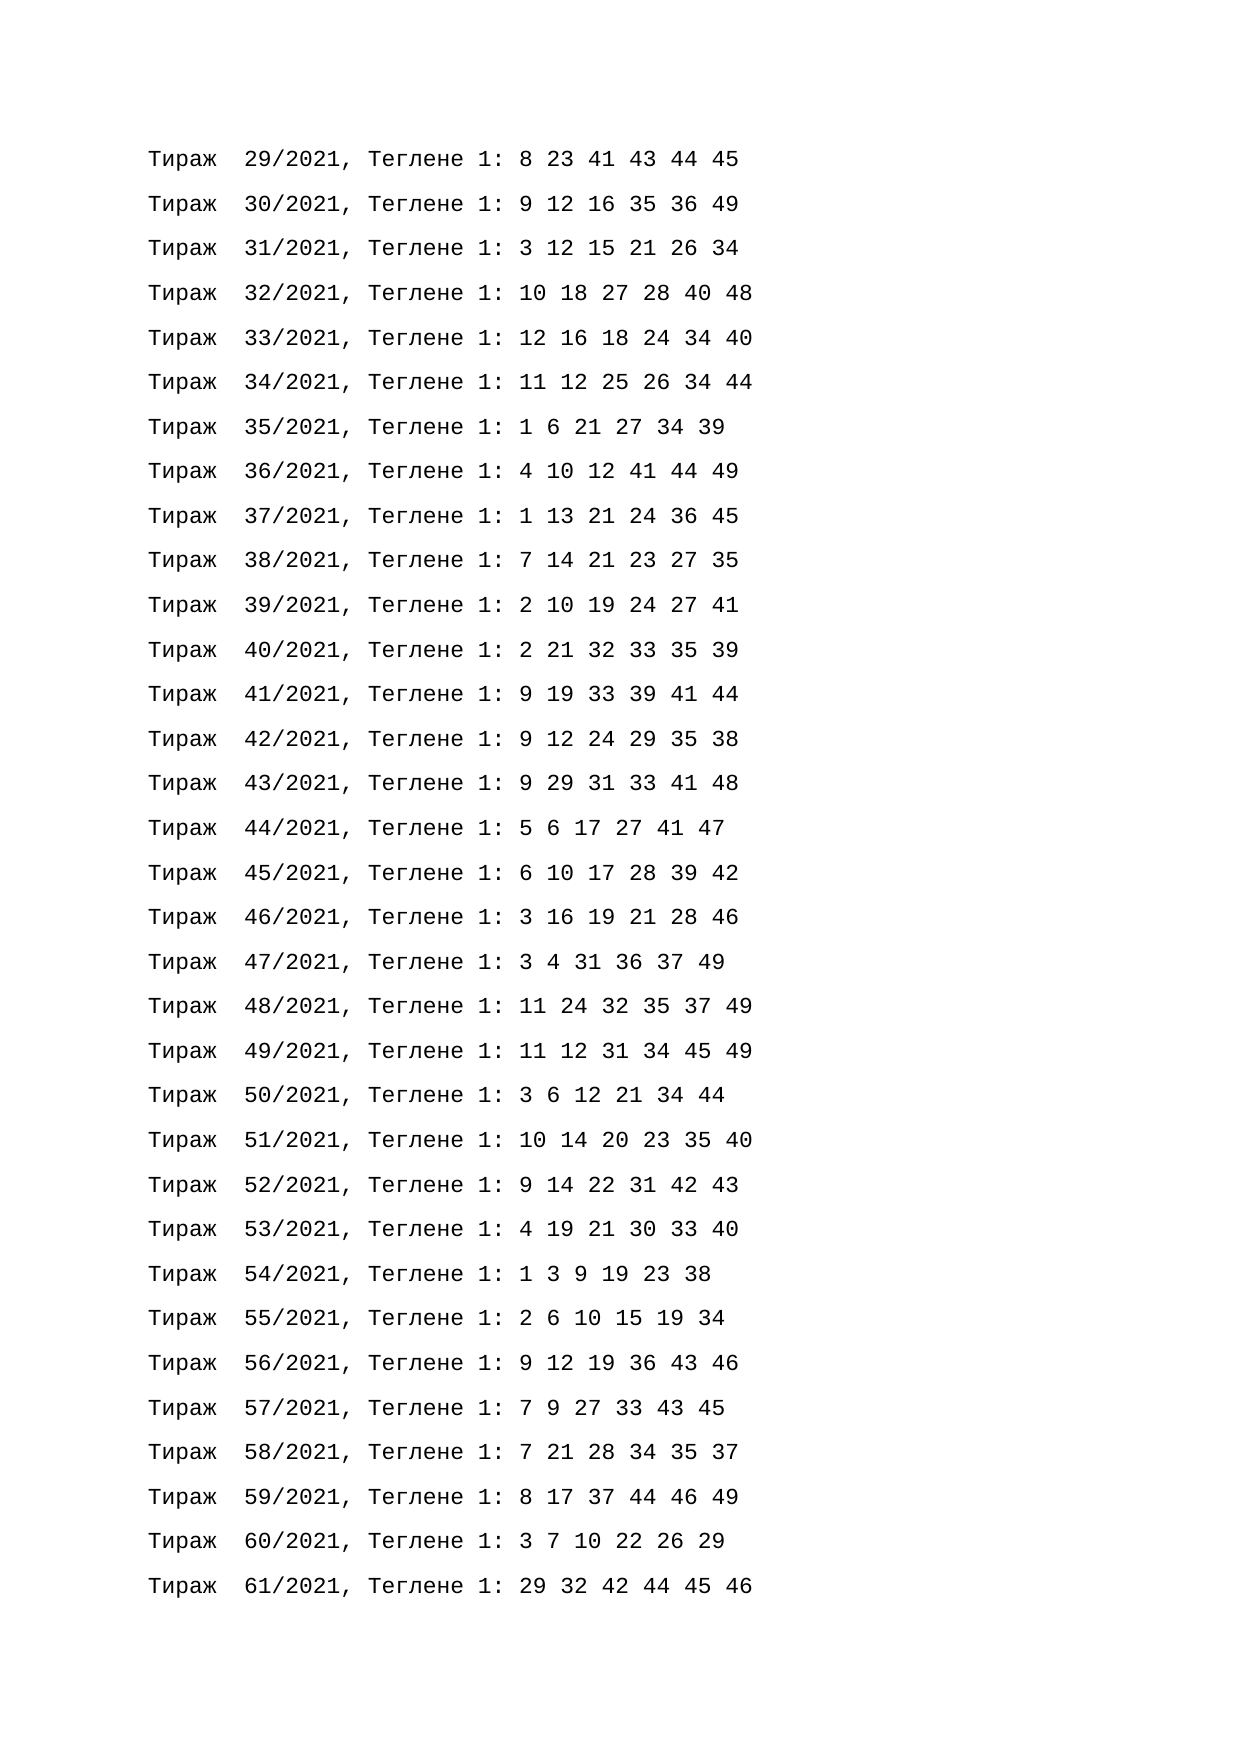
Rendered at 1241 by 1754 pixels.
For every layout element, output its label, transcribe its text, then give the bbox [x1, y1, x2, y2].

text Тираж 33/2021, Теглене 1: 12 16 18 24 34 40 [148, 326, 1093, 352]
text Тираж 42/2021, Теглене 1: 9 12 24 29 35 38 [148, 727, 1093, 753]
text Тираж 53/2021, Теглене 1: 4 19 21 30 33 40 [148, 1218, 1093, 1243]
text Тираж 39/2021, Теглене 1: 2 10 19 24 27 41 [148, 593, 1093, 619]
text Тираж 38/2021, Теглене 1: 7 14 21 23 27 35 [148, 549, 1093, 575]
text Тираж 61/2021, Теглене 1: 29 32 42 44 45 46 [148, 1574, 1093, 1600]
text Тираж 60/2021, Теглене 1: 3 7 10 22 26 29 [148, 1530, 1093, 1556]
text Тираж 32/2021, Теглене 1: 10 18 27 28 40 48 [148, 281, 1093, 307]
text Тираж 56/2021, Теглене 1: 9 12 19 36 43 46 [148, 1351, 1093, 1377]
text Тираж 37/2021, Теглене 1: 1 13 21 24 36 45 [148, 504, 1093, 530]
text Тираж 40/2021, Теглене 1: 2 21 32 33 35 39 [148, 638, 1093, 664]
text Тираж 55/2021, Теглене 1: 2 6 10 15 19 34 [148, 1307, 1093, 1333]
text Тираж 52/2021, Теглене 1: 9 14 22 31 42 43 [148, 1173, 1093, 1199]
text Тираж 59/2021, Теглене 1: 8 17 37 44 46 49 [148, 1485, 1093, 1511]
text Тираж 31/2021, Теглене 1: 3 12 15 21 26 34 [148, 237, 1093, 263]
text Тираж 44/2021, Теглене 1: 5 6 17 27 41 47 [148, 816, 1093, 842]
text Тираж 51/2021, Теглене 1: 10 14 20 23 35 40 [148, 1128, 1093, 1154]
text Тираж 49/2021, Теглене 1: 11 12 31 34 45 49 [148, 1039, 1093, 1065]
text Тираж 35/2021, Теглене 1: 1 6 21 27 34 39 [148, 415, 1093, 441]
text Тираж 30/2021, Теглене 1: 9 12 16 35 36 49 [148, 192, 1093, 218]
text Тираж 43/2021, Теглене 1: 9 29 31 33 41 48 [148, 772, 1093, 798]
text Тираж 46/2021, Теглене 1: 3 16 19 21 28 46 [148, 906, 1093, 931]
text Тираж 45/2021, Теглене 1: 6 10 17 28 39 42 [148, 861, 1093, 887]
text Тираж 58/2021, Теглене 1: 7 21 28 34 35 37 [148, 1441, 1093, 1466]
text Тираж 41/2021, Теглене 1: 9 19 33 39 41 44 [148, 683, 1093, 708]
text Тираж 54/2021, Теглене 1: 1 3 9 19 23 38 [148, 1262, 1093, 1288]
text Тираж 29/2021, Теглене 1: 8 23 41 43 44 45 [148, 148, 1093, 173]
text Тираж 34/2021, Теглене 1: 11 12 25 26 34 44 [148, 371, 1093, 396]
text Тираж 47/2021, Теглене 1: 3 4 31 36 37 49 [148, 950, 1093, 976]
text Тираж 57/2021, Теглене 1: 7 9 27 33 43 45 [148, 1396, 1093, 1422]
text Тираж 48/2021, Теглене 1: 11 24 32 35 37 49 [148, 995, 1093, 1021]
text Тираж 50/2021, Теглене 1: 3 6 12 21 34 44 [148, 1084, 1093, 1110]
text Тираж 36/2021, Теглене 1: 4 10 12 41 44 49 [148, 460, 1093, 486]
